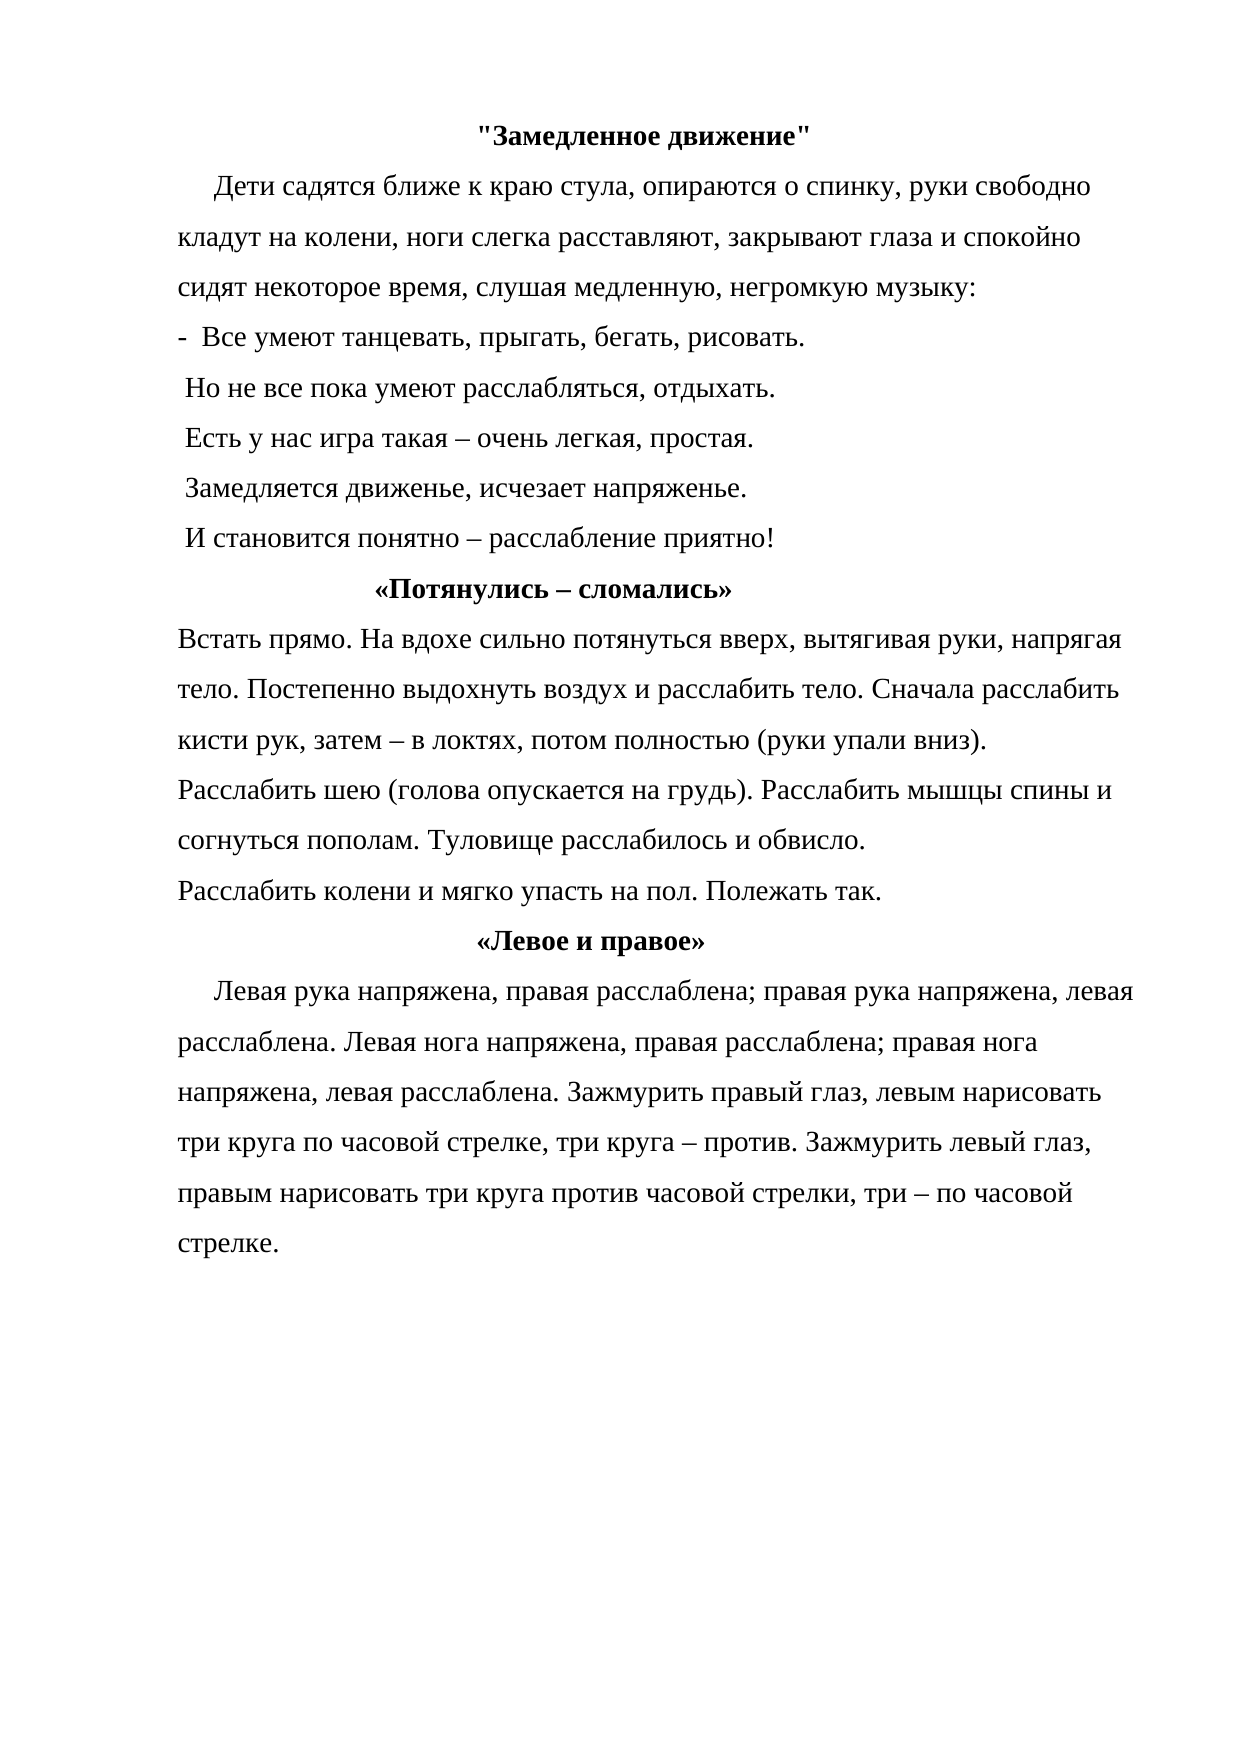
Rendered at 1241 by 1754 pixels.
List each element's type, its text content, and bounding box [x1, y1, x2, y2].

text Встать прямо. На вдохе сильно потянуться вверх, вытягивая руки, напрягая тело. Постепенно выдохнуть воздух и расслабить тело. Сначала расслабить кисти рук, затем – в локтях, потом полностью (руки упали вниз). [177, 621, 1152, 755]
text «Потянулись – сломались» [177, 571, 1152, 604]
text «Левое и правое» [177, 923, 1152, 957]
text Замедляется движенье, исчезает напряженье. [177, 470, 1152, 504]
text Левая рука напряжена, правая расслаблена; правая рука напряжена, левая расслаблена. Левая нога напряжена, правая расслаблена; правая нога напряжена, левая расслаблена. Зажмурить правый глаз, левым нарисовать три круга по часовой стрелке, три круга – против. Зажмурить левый глаз, правым нарисовать три круга против часовой стрелки, три – по часовой стрелке. [177, 973, 1152, 1258]
text И становится понятно – расслабление приятно! [177, 521, 1152, 554]
text - Все умеют танцевать, прыгать, бегать, рисовать. [177, 319, 1152, 353]
text Но не все пока умеют расслабляться, отдыхать. [177, 370, 1152, 403]
text Расслабить шею (голова опускается на грудь). Расслабить мышцы спины и согнуться пополам. Туловище расслабилось и обвисло. [177, 772, 1152, 856]
text Есть у нас игра такая – очень легкая, простая. [177, 420, 1152, 453]
text "Замедленное движение" [177, 118, 1152, 152]
text Расслабить колени и мягко упасть на пол. Полежать так. [177, 873, 1152, 906]
text Дети садятся ближе к краю стула, опираются о спинку, руки свободно кладут на колени, ноги слегка расставляют, закрывают глаза и спокойно сидят некоторое время, слушая медленную, негромкую музыку: [177, 168, 1152, 303]
